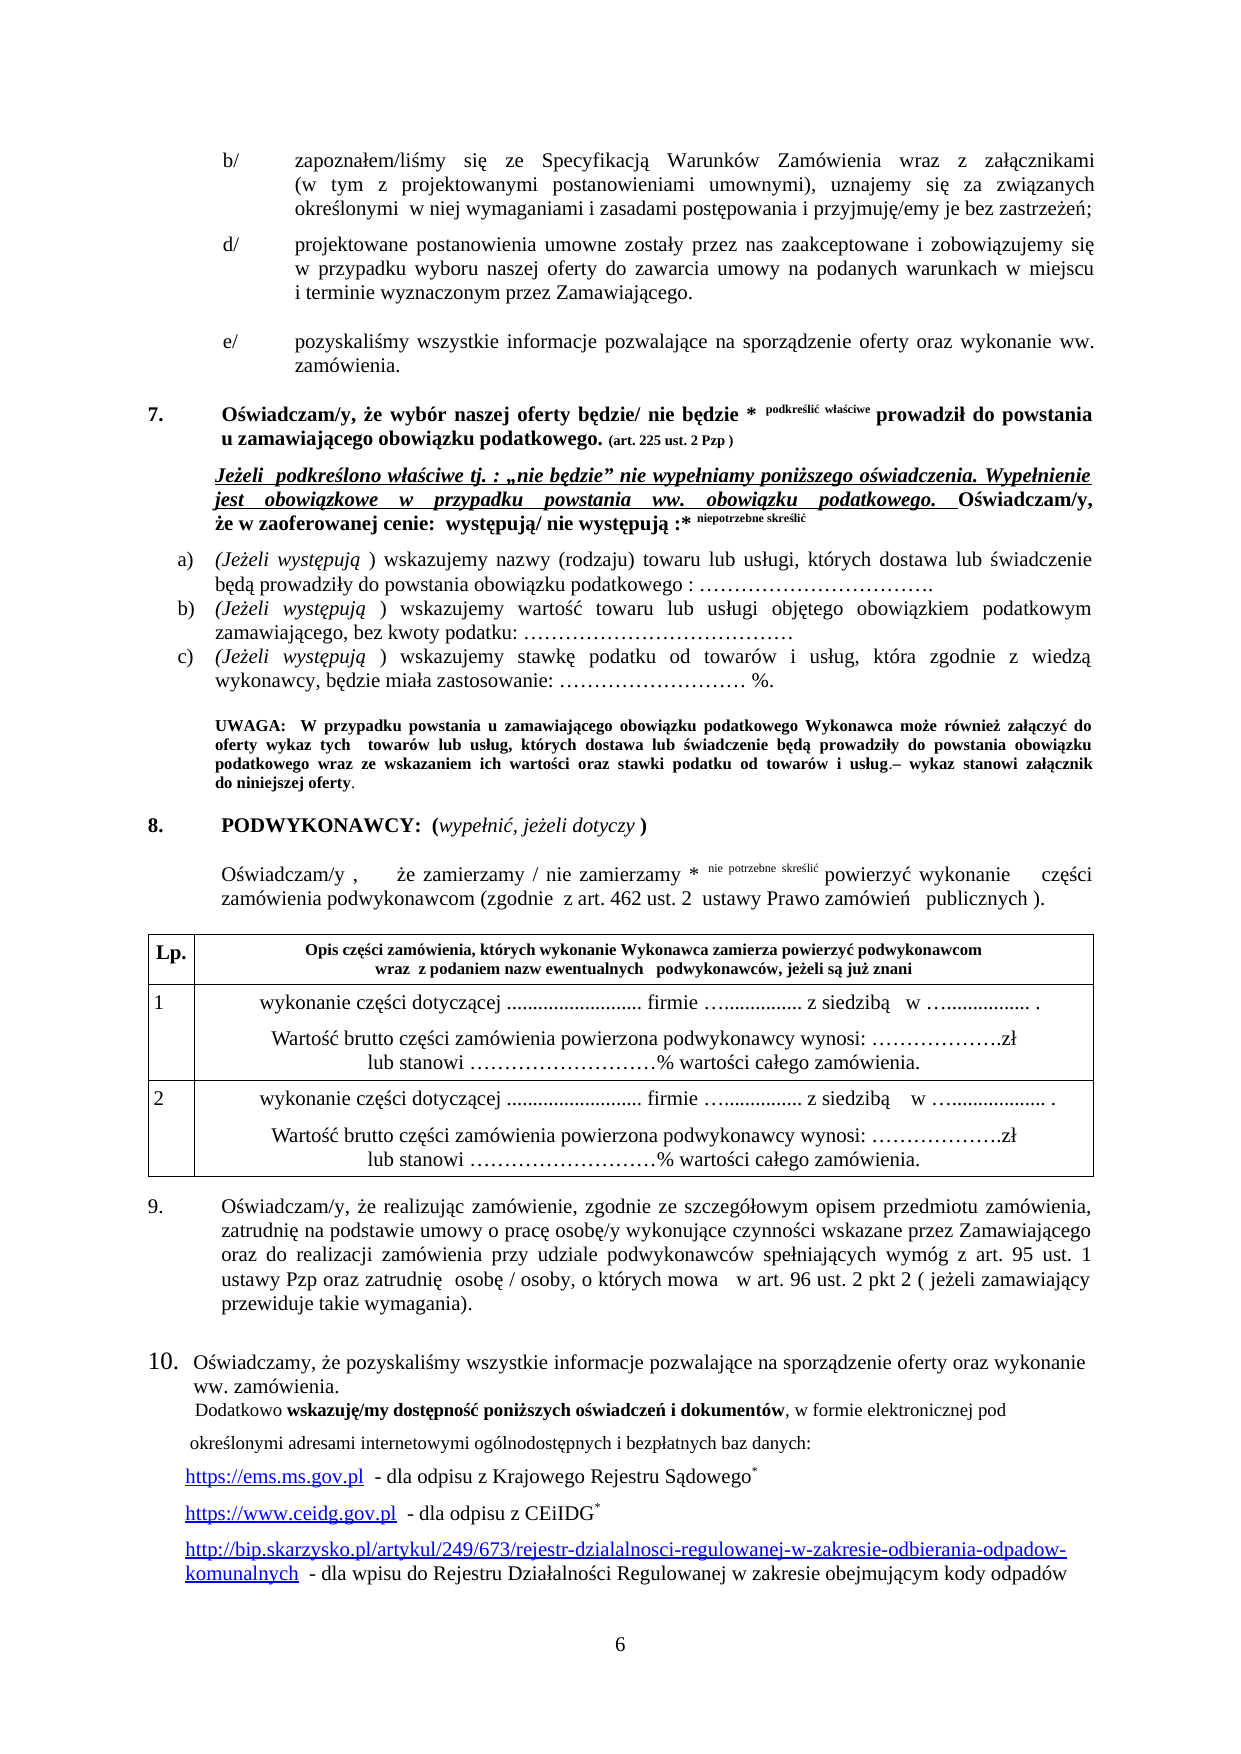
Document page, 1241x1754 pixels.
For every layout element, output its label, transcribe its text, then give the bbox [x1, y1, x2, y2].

table_cell wykonanie części dotyczącej .......................... firmie …............... z siedzibą w ….................. . Wartość brutto części zamówienia powierzona podwykonawcy wynosi: ……………….zł lub stanowi ………………………% wartości całego zamówienia. [195, 1081, 1093, 1176]
text https://www.ceidg.gov.pl - dla odpisu z CEiIDG* [185, 1500, 1093, 1524]
table_cell 2 [149, 1081, 194, 1176]
table_cell 1 [149, 985, 194, 1080]
text Dodatkowo wskazuję/my dostępność poniższych oświadczeń i dokumentów, w formie elektronicznej pod [148, 1398, 1093, 1420]
text Jeżeli podkreślono właściwe tj. : „nie będzie” nie wypełniamy poniższego oświadczenia. Wypełnienie jest obowiązkowe w przypadku powstania ww. obowiązku podatkowego. Oświadczam/y, że w zaoferowanej cenie: występują/ nie występują :* niepotrzebne skreślić [215, 463, 1093, 535]
text d/ projektowane postanowienia umowne zostały przez nas zaakceptowane i zobowiązujemy się w przypadku wyboru naszej oferty do zawarcia umowy na podanych warunkach w miejscu i terminie wyznaczonym przez Zamawiającego. [223, 232, 1096, 304]
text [185, 1536, 1093, 1584]
list (Jeżeli występują ) wskazujemy nazwy (rodzaju) towaru lub usługi, których dostawa lub świadczenie będą prowadziły do powstania obowiązku podatkowego : ……………………………. [177, 547, 1093, 596]
list UWAGA: W przypadku powstania u zamawiającego obowiązku podatkowego Wykonawca może również załączyć do oferty wykaz tych towarów lub usług, których dostawa lub świadczenie będą prowadziły do powstania obowiązku podatkowego wraz ze wskazaniem ich wartości oraz stawki podatku od towarów i usług.– wykaz stanowi załącznik do niniejszej oferty. [215, 716, 1093, 792]
text 10. Oświadczamy, że pozyskaliśmy wszystkie informacje pozwalające na sporządzenie oferty oraz wykonanie ww. zamówienia. [148, 1346, 1087, 1398]
text 9. Oświadczam/y, że realizując zamówienie, zgodnie ze szczegółowym opisem przedmiotu zamówienia, zatrudnię na podstawie umowy o pracę osobę/y wykonujące czynności wskazane przez Zamawiającego oraz do realizacji zamówienia przy udziale podwykonawców spełniających wymóg z art. 95 ust. 1 ustawy Pzp oraz zatrudnię osobę / osoby, o których mowa w art. 96 ust. 2 pkt 2 ( jeżeli zamawiający przewiduje takie wymagania). [148, 1194, 1093, 1314]
text b/ zapoznałem/liśmy się ze Specyfikacją Warunków Zamówienia wraz z załącznikami (w tym z projektowanymi postanowieniami umownymi), uznajemy się za związanych określonymi w niej wymaganiami i zasadami postępowania i przyjmuję/emy je bez zastrzeżeń; [223, 148, 1096, 220]
list (Jeżeli występują ) wskazujemy wartość towaru lub usługi objętego obowiązkiem podatkowym zamawiającego, bez kwoty podatku: ………………………………… [177, 596, 1093, 644]
list (Jeżeli występują ) wskazujemy stawkę podatku od towarów i usług, która zgodnie z wiedzą wykonawcy, będzie miała zastosowanie: ……………………… %. [177, 644, 1093, 692]
table_header Lp. [149, 935, 194, 984]
text określonymi adresami internetowymi ogólnodostępnych i bezpłatnych baz danych: [148, 1432, 1093, 1454]
text 8. PODWYKONAWCY: (wypełnić, jeżeli dotyczy ) [148, 813, 1093, 837]
table_header Opis części zamówienia, których wykonanie Wykonawca zamierza powierzyć podwykonawcom wraz z podaniem nazw ewentualnych podwykonawców, jeżeli są już znani [195, 935, 1093, 984]
text 7. Oświadczam/y, że wybór naszej oferty będzie/ nie będzie * podkreślić właściwe prowadził do powstania u zamawiającego obowiązku podatkowego. (art. 225 ust. 2 Pzp ) [148, 402, 1093, 450]
text https://ems.ms.gov.pl - dla odpisu z Krajowego Rejestru Sądowego* [185, 1464, 1093, 1488]
text e/ pozyskaliśmy wszystkie informacje pozwalające na sporządzenie oferty oraz wykonanie ww. zamówienia. [223, 329, 1096, 377]
table_cell wykonanie części dotyczącej .......................... firmie …............... z siedzibą w …................ . Wartość brutto części zamówienia powierzona podwykonawcy wynosi: ……………….zł lub stanowi ………………………% wartości całego zamówienia. [195, 985, 1093, 1080]
text Oświadczam/y , że zamierzamy / nie zamierzamy * nie potrzebne skreślić powierzyć wykonanie części zamówienia podwykonawcom (zgodnie z art. 462 ust. 2 ustawy Prawo zamówień publicznych ). [221, 861, 1093, 909]
